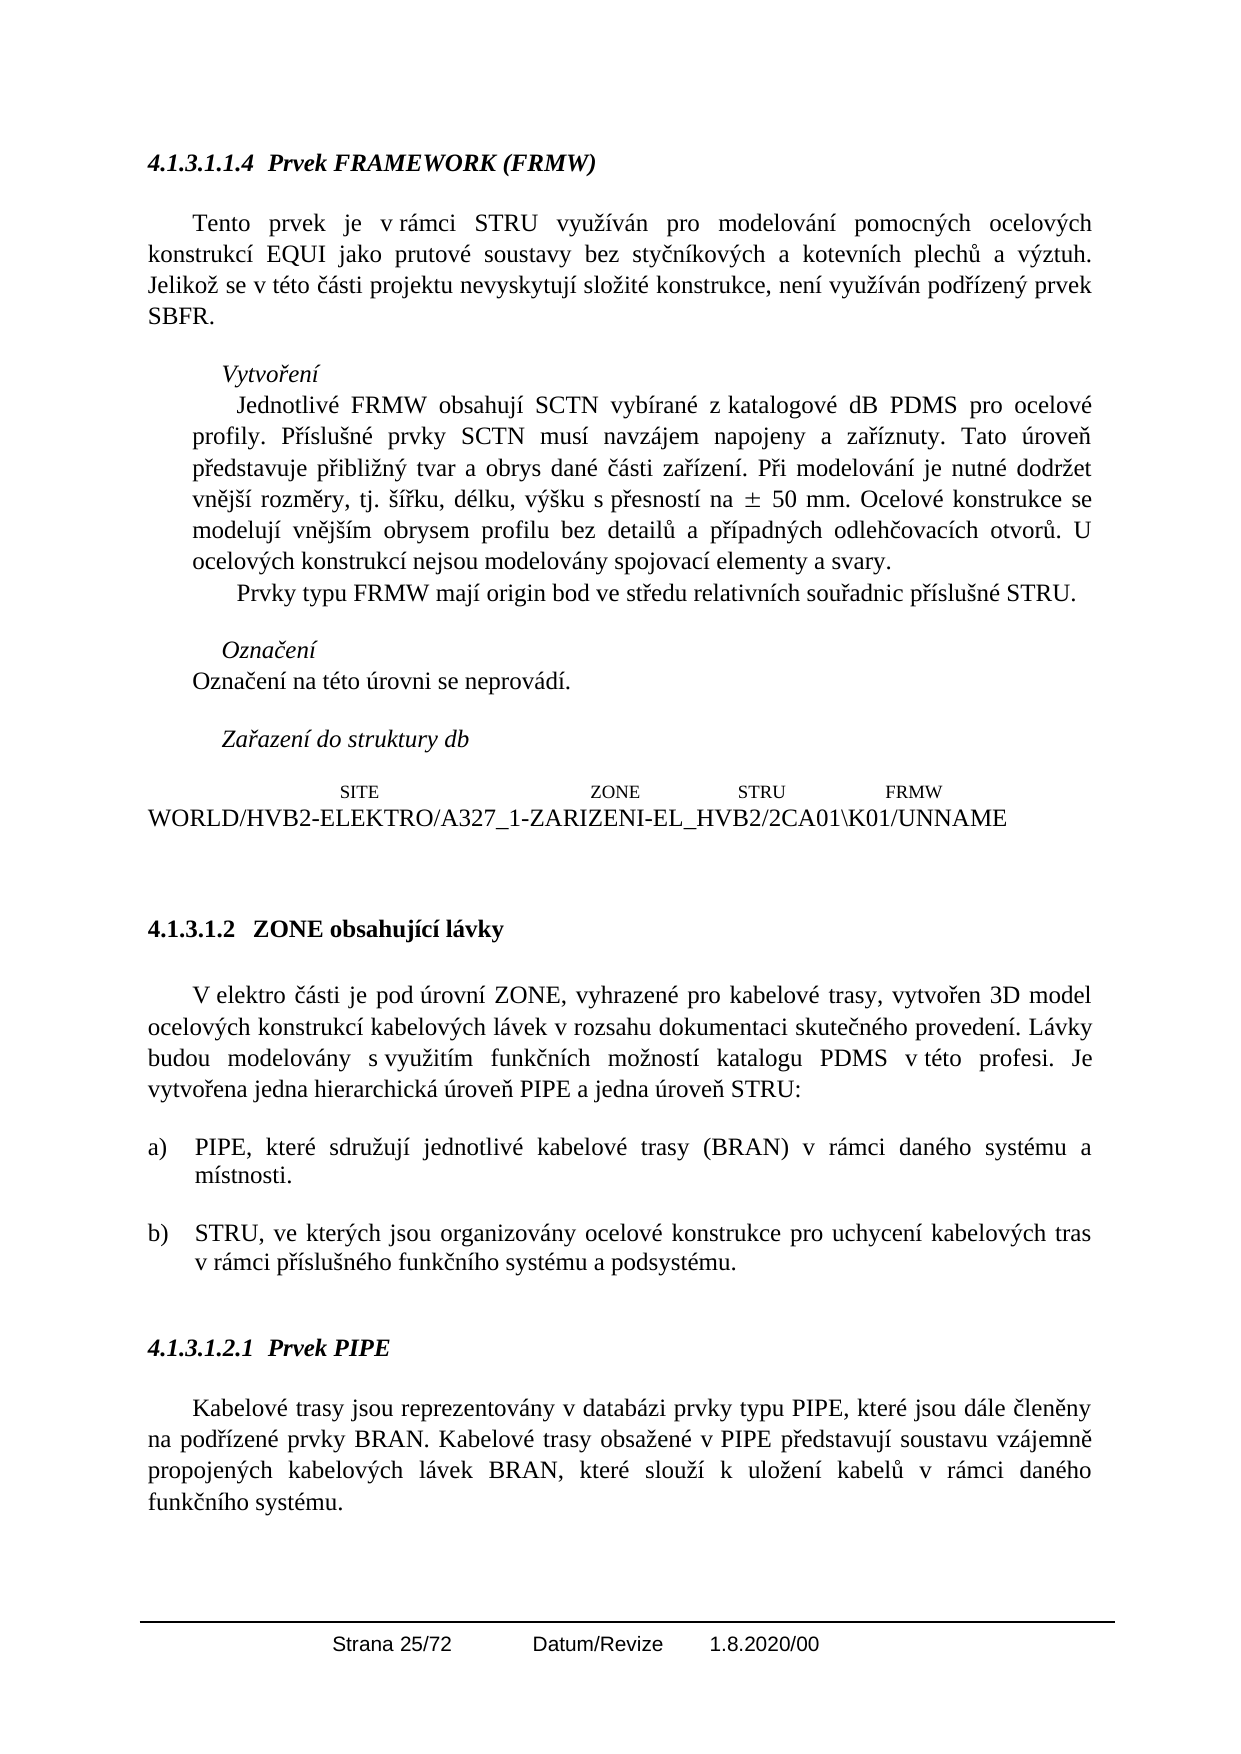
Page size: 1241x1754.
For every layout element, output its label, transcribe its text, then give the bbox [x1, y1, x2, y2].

list Vytvoření [148, 359, 1093, 388]
subtitle Prvek PIPE [148, 1333, 1093, 1362]
list Zařazení do struktury db [148, 724, 1093, 753]
list Označení [148, 635, 1093, 664]
text Site zone STRU FRMW [295, 781, 1093, 803]
list Označení na této úrovni se neprovádí. [148, 664, 1093, 695]
subtitle Prvek FRAMEWORK (FRMW) [148, 148, 1093, 176]
list PIPE, které sdružují jednotlivé kabelové trasy (BRAN) v rámci daného systému a místnosti. [148, 1132, 1093, 1189]
subtitle ZONE obsahující lávky [148, 914, 1093, 943]
list Prvky typu FRMW mají origin bod ve středu relativních souřadnic příslušné STRU. [192, 575, 1093, 606]
list STRU, ve kterých jsou organizovány ocelové konstrukce pro uchycení kabelových tras v rámci příslušného funkčního systému a podsystému. [148, 1218, 1093, 1275]
list Jednotlivé FRMW obsahují SCTN vybírané z katalogové dB PDMS pro ocelové profily. Příslušné prvky SCTN musí navzájem napojeny a zaříznuty. Tato úroveň představuje přibližný tvar a obrys dané části zařízení. Při modelování je nutné dodržet vnější rozměry, tj. šířku, délku, výšku s přesností na . Ocelové konstrukce se modelují vnějším obrysem profilu bez detailů a případných odlehčovacích otvorů. U ocelových konstrukcí nejsou modelovány spojovací elementy a svary. [192, 388, 1093, 575]
text World/HVB2-ELEKTRO/A327_1-zarizeni-EL_HVB2/2CA01\K01/unname [148, 803, 1093, 832]
list Tento prvek je v rámci STRU využíván pro modelování pomocných ocelových konstrukcí EQUI jako prutové soustavy bez styčníkových a kotevních plechů a výztuh. Jelikož se v této části projektu nevyskytují složité konstrukce, není využíván podřízený prvek SBFR. [148, 205, 1093, 330]
list Kabelové trasy jsou reprezentovány v databázi prvky typu PIPE, které jsou dále členěny na podřízené prvky BRAN. Kabelové trasy obsažené v PIPE představují soustavu vzájemně propojených kabelových lávek BRAN, které slouží k uložení kabelů v rámci daného funkčního systému. [148, 1390, 1093, 1515]
list V elektro části je pod úrovní ZONE, vyhrazené pro kabelové trasy, vytvořen 3D model ocelových konstrukcí kabelových lávek v rozsahu dokumentaci skutečného provedení. Lávky budou modelovány s využitím funkčních možností katalogu PDMS v této profesi. Je vytvořena jedna hierarchická úroveň PIPE a jedna úroveň STRU: [148, 978, 1093, 1103]
